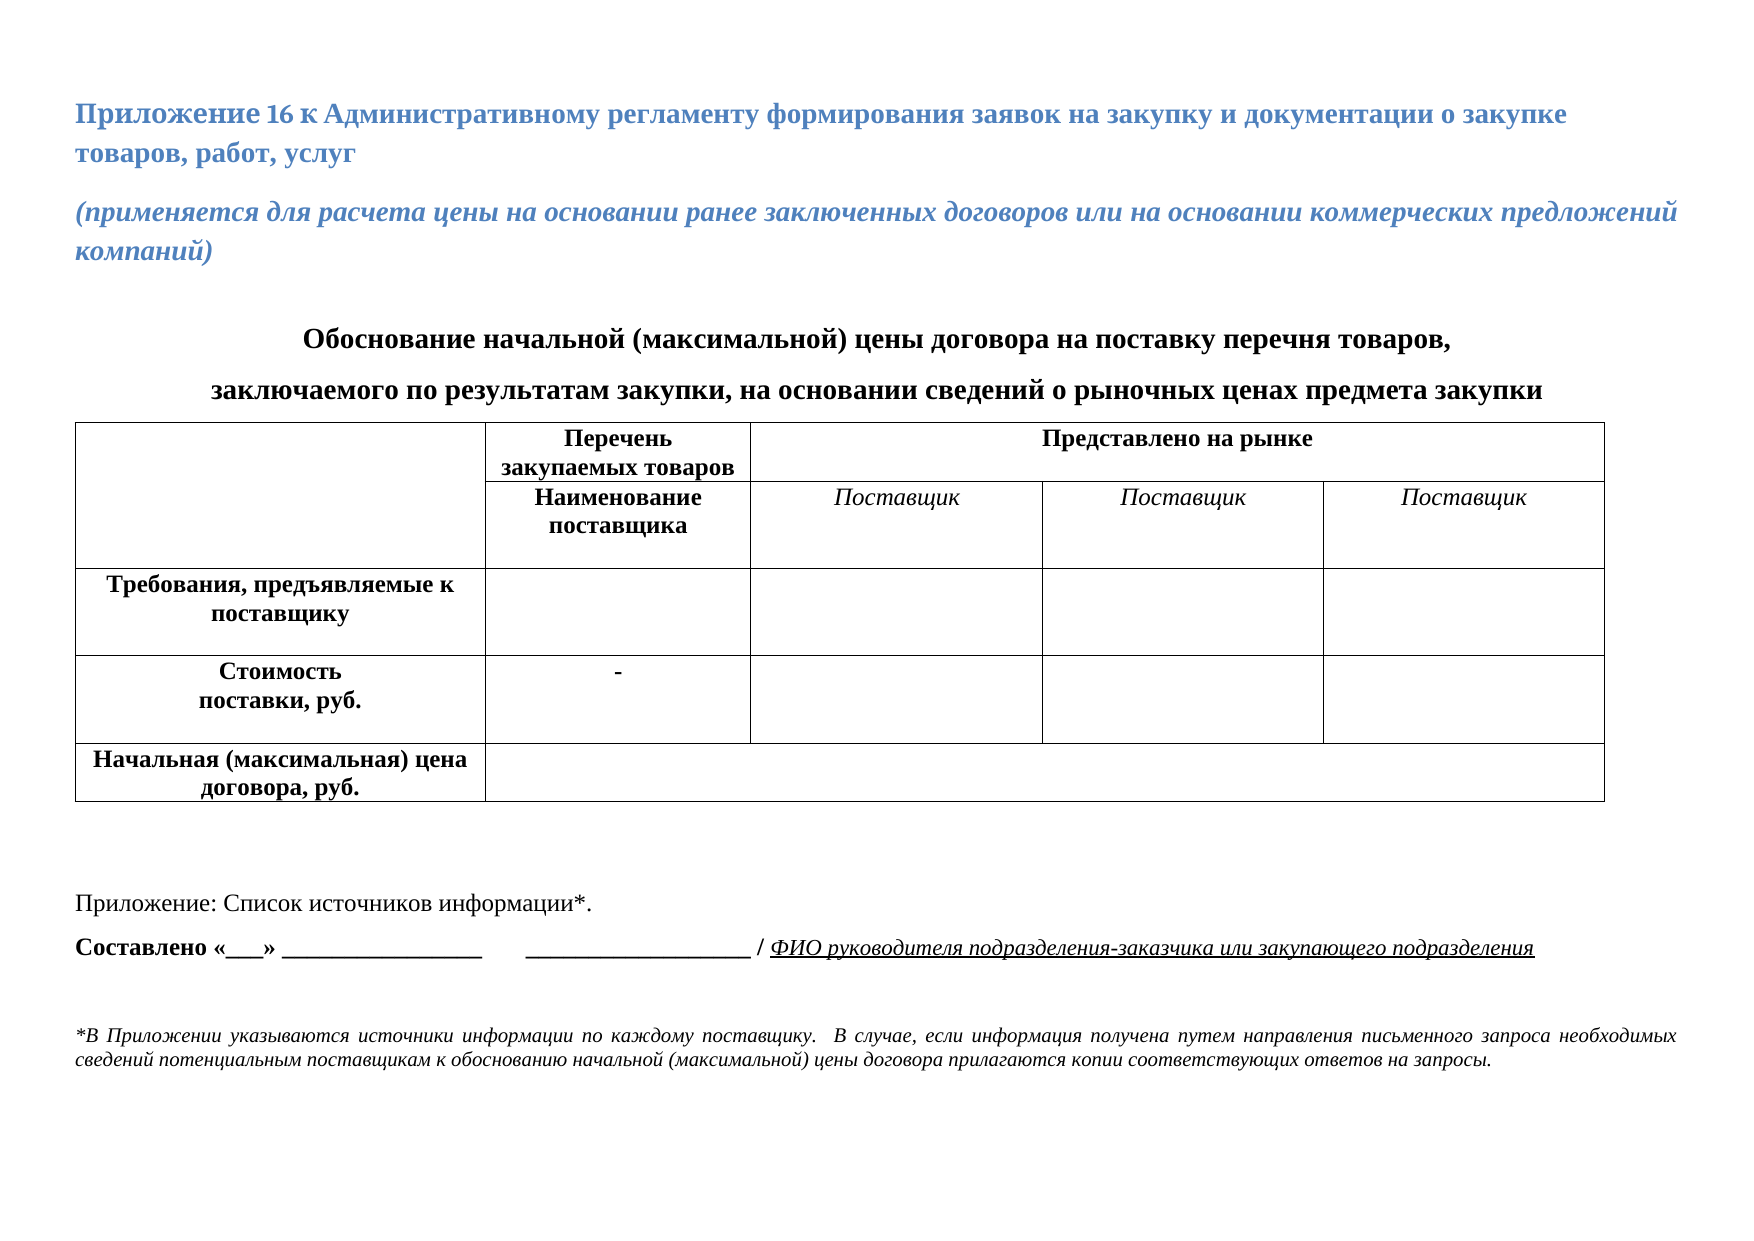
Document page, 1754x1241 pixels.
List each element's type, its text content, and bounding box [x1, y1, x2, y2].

text Обоснование начальной (максимальной) цены договора на поставку перечня товаров, [75, 322, 1679, 355]
table_header Представлено на рынке [751, 423, 1604, 481]
text Составлено «___» ________________ __________________ / ФИО руководителя подразделения-заказчика или закупающего подразделения [75, 932, 1679, 960]
table_cell [751, 656, 1042, 743]
table_cell Стоимость поставки, руб. [76, 656, 485, 743]
text *В Приложении указываются источники информации по каждому поставщику. В случае, если информация получена путем направления письменного запроса необходимых сведений потенциальным поставщикам к обоснованию начальной (максимальной) цены договора прилагаются копии соответствующих ответов на запросы. [75, 1023, 1679, 1071]
table_cell Наименование поставщика [486, 482, 750, 568]
text Приложение: Список источников информации*. [75, 888, 1679, 917]
table_cell Поставщик [751, 482, 1042, 568]
table_cell [1043, 569, 1323, 655]
subtitle Приложение 16 к Административному регламенту формирования заявок на закупку и документации о закупке товаров, работ, услуг [75, 96, 1679, 168]
table_cell [1324, 569, 1604, 655]
table_header Перечень закупаемых товаров [486, 423, 750, 481]
table_cell - [486, 656, 750, 743]
table_cell Поставщик [1324, 482, 1604, 568]
table_cell Поставщик [1043, 482, 1323, 568]
table_cell [486, 744, 1604, 801]
table_header [76, 423, 485, 568]
table_cell Требования, предъявляемые к поставщику [76, 569, 485, 655]
table_cell [486, 569, 750, 655]
text заключаемого по результатам закупки, на основании сведений о рыночных ценах предмета закупки [75, 372, 1679, 406]
table_cell [751, 569, 1042, 655]
table_cell [1324, 656, 1604, 743]
table_cell [1043, 656, 1323, 743]
subtitle (применяется для расчета цены на основании ранее заключенных договоров или на основании коммерческих предложений компаний) [75, 194, 1679, 266]
table_cell Начальная (максимальная) цена договора, руб. [76, 744, 485, 801]
